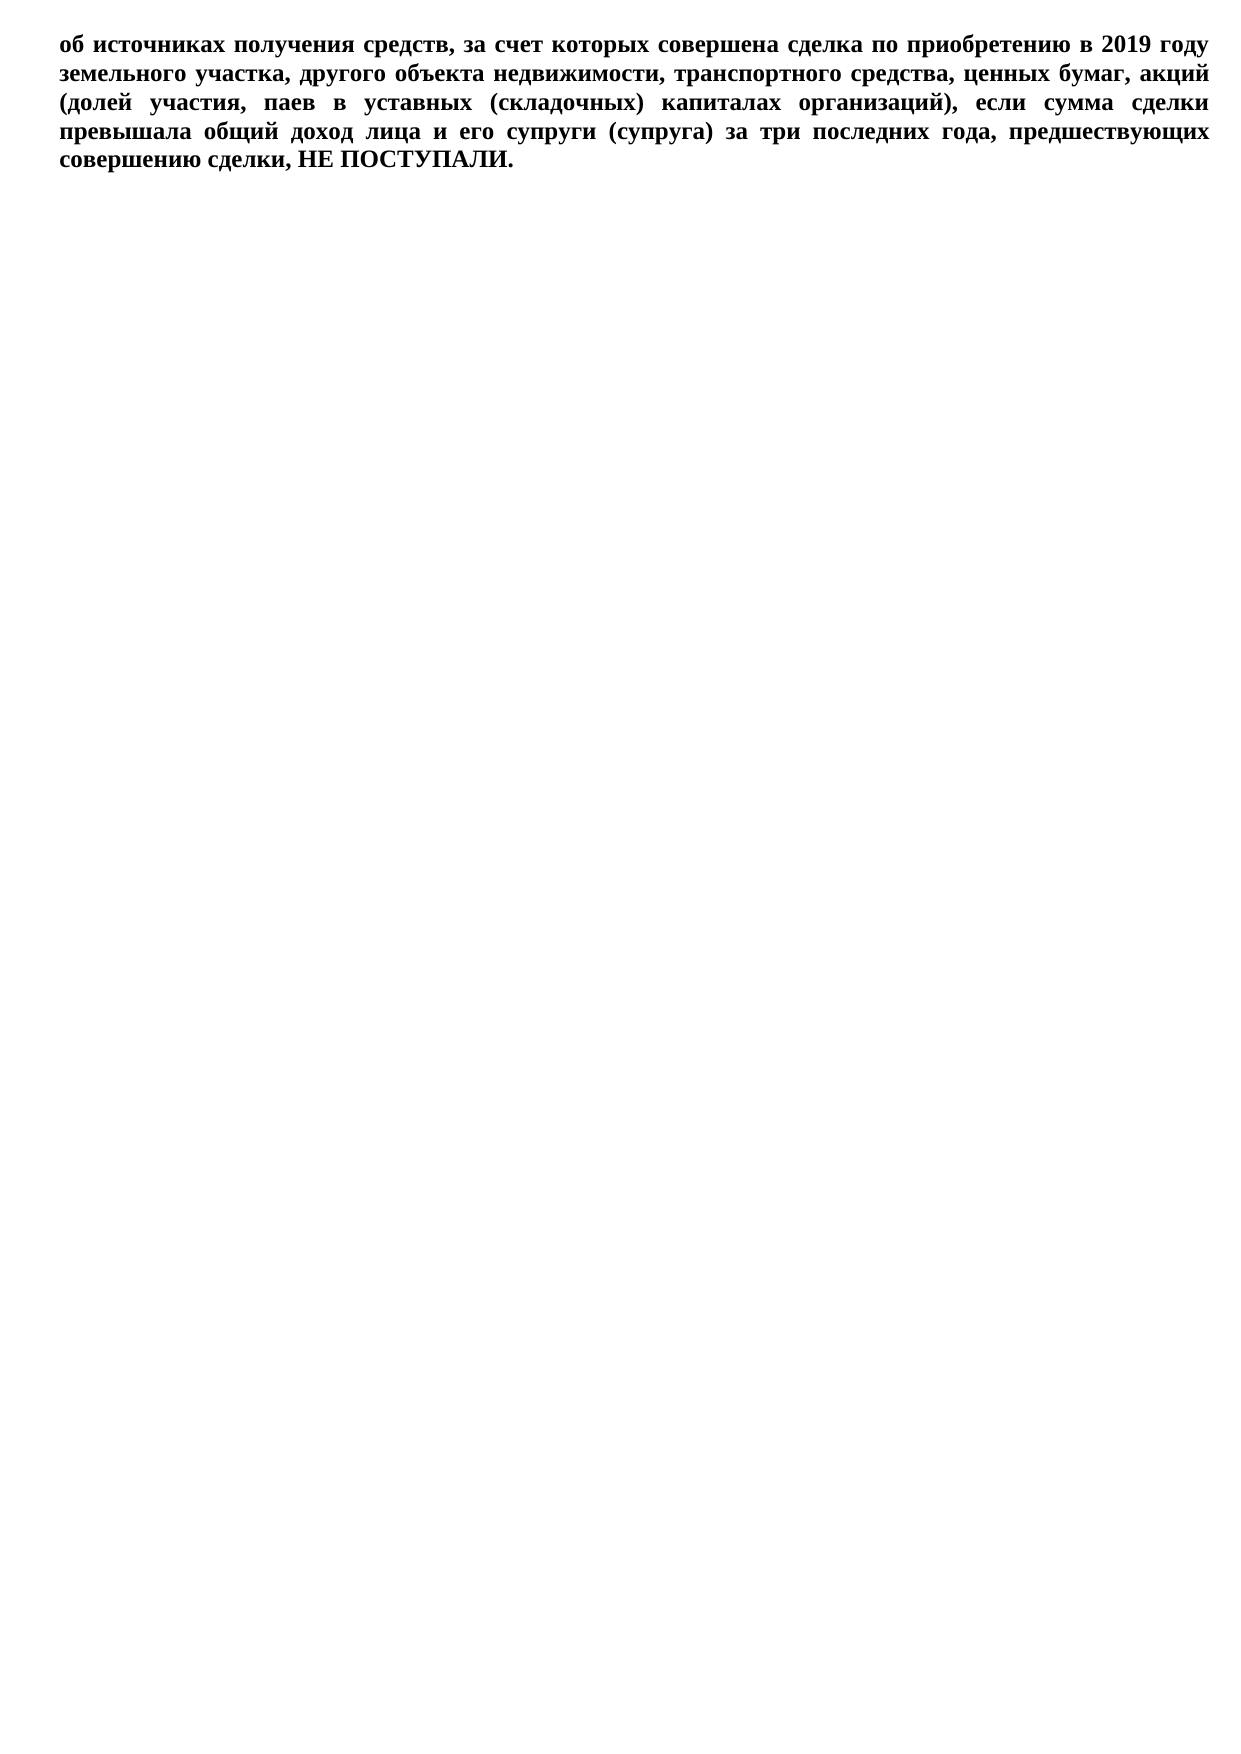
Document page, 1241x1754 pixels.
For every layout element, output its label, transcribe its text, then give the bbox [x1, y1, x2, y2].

text об источниках получения средств, за счет которых совершена сделка по приобретению в 2019 году земельного участка, другого объекта недвижимости, транспортного средства, ценных бумаг, акций (долей участия, паев в уставных (складочных) капиталах организаций), если сумма сделки превышала общий доход лица и его супруги (супруга) за три последних года, предшествующих совершению сделки, НЕ ПОСТУПАЛИ. [59, 29, 1211, 173]
